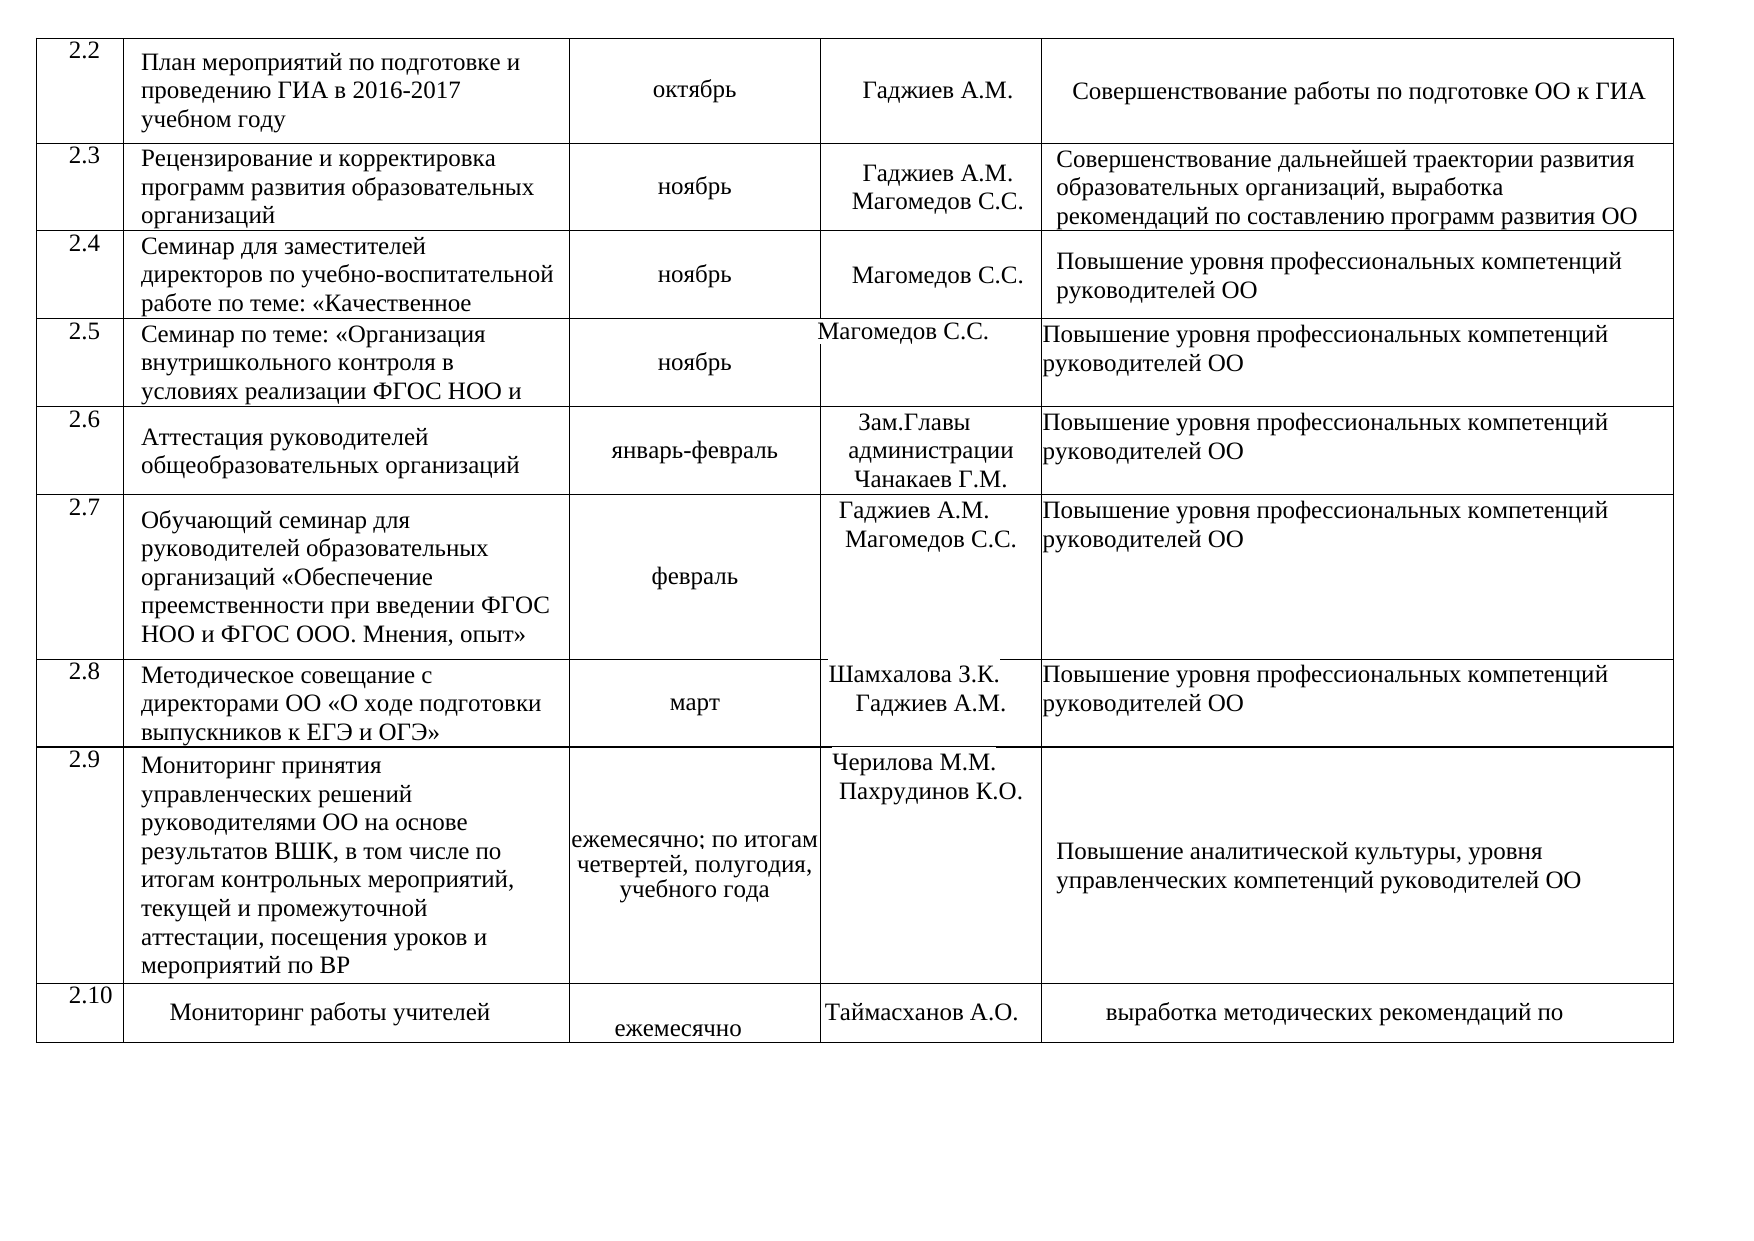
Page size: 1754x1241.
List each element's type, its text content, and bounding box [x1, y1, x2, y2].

table_cell Повышение уровня профессиональных компетенций руководителей ОО [1042, 495, 1673, 658]
table_cell Совершенствование дальнейшей траектории развития образовательных организаций, выработка рекомендаций по составлению программ развития ОО [1042, 144, 1673, 230]
table_cell 2.5 [37, 319, 123, 406]
table_cell Магомедов С.С. [821, 319, 1041, 406]
table_cell Повышение уровня профессиональных компетенций руководителей ОО [1042, 319, 1673, 406]
table_cell 2.10 [37, 984, 123, 1042]
table_cell Гаджиев А.М. Магомедов С.С. [821, 144, 1041, 230]
table_cell Семинар по теме: «Организация внутришкольного контроля в условиях реализации ФГОС НОО и ФГОС ООО [270, 319, 569, 406]
table_cell ноябрь [570, 231, 820, 318]
table_cell Повышение уровня профессиональных компетенций руководителей ОО [1042, 660, 1673, 746]
table_cell План мероприятий по подготовке и проведению ГИА в 2016-2017 учебном году [124, 39, 569, 142]
table_cell 2.2 [37, 39, 123, 142]
table_cell ежемесячно; по итогам четвертей, полугодия, учебного года [570, 748, 820, 982]
table_cell 2.9 [37, 748, 123, 982]
table_cell Магомедов С.С. [821, 231, 1041, 318]
table_cell Аттестация руководителей общеобразовательных организаций [124, 407, 569, 494]
table_cell выработка методических рекомендаций по [1042, 984, 1673, 1042]
table_cell Таймасханов А.О. [821, 984, 1041, 1042]
table_cell Семинар для заместителей директоров по учебно-воспитательной работе по теме: «Качественное образование - залог успеха школы» [124, 231, 569, 318]
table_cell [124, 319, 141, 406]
table_cell Совершенствование работы по подготовке ОО к ГИА [1042, 39, 1673, 142]
table_cell Повышение аналитической культуры, уровня управленческих компетенций руководителей ОО [1042, 748, 1673, 982]
table_cell Гаджиев А.М. [821, 39, 1041, 142]
table_cell Рецензирование и корректировка программ развития образовательных организаций [275, 144, 569, 230]
table_cell 2.3 [37, 144, 123, 230]
table_cell Методическое совещание с директорами ОО «О ходе подготовки выпускников к ЕГЭ и ОГЭ» [432, 660, 569, 746]
table_cell Мониторинг работы учителей [124, 984, 569, 1042]
table_cell Повышение уровня профессиональных компетенций руководителей ОО [1042, 407, 1673, 494]
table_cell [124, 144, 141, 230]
table_cell январь-февраль [570, 407, 820, 494]
table_cell 2.4 [37, 231, 123, 318]
table_cell Зам.Главы администрации Чанакаев Г.М. [821, 407, 1041, 494]
table_cell Повышение уровня профессиональных компетенций руководителей ОО [1042, 231, 1673, 318]
table_cell ежемесячно [570, 984, 820, 1042]
table_cell март [570, 660, 820, 746]
table_cell октябрь [570, 39, 820, 142]
table_cell Гаджиев А.М. Магомедов С.С. [821, 495, 1041, 658]
table_cell Черилова М.М. Пахрудинов К.О. [821, 748, 1041, 982]
table_cell Мониторинг принятия управленческих решений руководителями ОО на основе результатов ВШК, в том числе по итогам контрольных мероприятий, текущей и промежуточной аттестации, посещения уроков и мероприятий по ВР [124, 748, 569, 982]
table_cell ноябрь [570, 319, 820, 406]
table_cell Обучающий семинар для руководителей образовательных организаций «Обеспечение преемственности при введении ФГОС НОО и ФГОС ООО. Мнения, опыт» [124, 495, 569, 658]
table_cell Шамхалова З.К. Гаджиев А.М. [821, 660, 1041, 746]
table_cell 2.7 [37, 495, 123, 658]
table_cell 2.8 [37, 660, 123, 746]
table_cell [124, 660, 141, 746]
table_cell ноябрь [570, 144, 820, 230]
table_cell февраль [570, 495, 820, 658]
table_cell 2.6 [37, 407, 123, 494]
